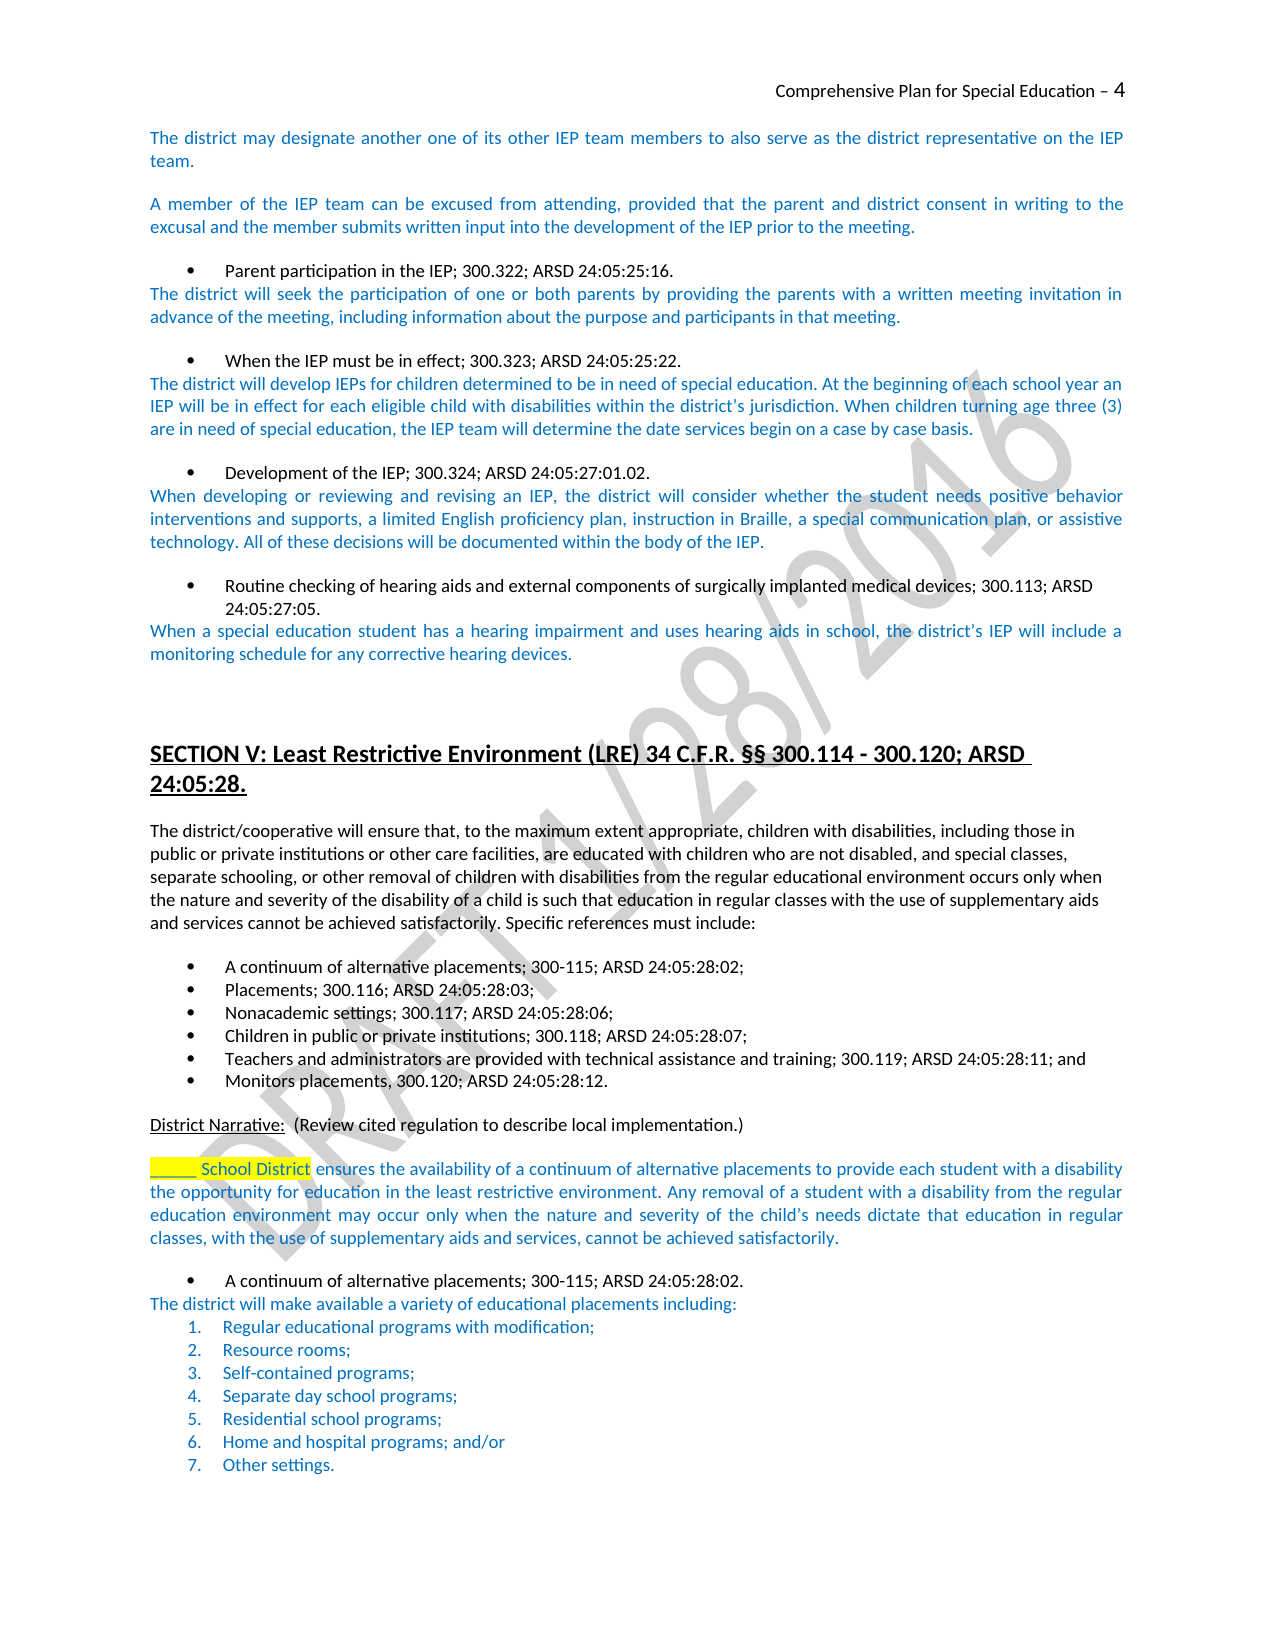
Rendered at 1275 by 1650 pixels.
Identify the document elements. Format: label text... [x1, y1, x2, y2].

list Self-contained programs; [187, 1361, 1125, 1384]
list Separate day school programs; [187, 1384, 1125, 1407]
list Home and hospital programs; and/or [187, 1430, 1125, 1453]
text The district will seek the participation of one or both parents by providing the parents with a written meeting invitation in advance of the meeting, including information about the purpose and participants in that meeting. [150, 282, 1125, 328]
text The district/cooperative will ensure that, to the maximum extent appropriate, children with disabilities, including those in public or private institutions or other care facilities, are educated with children who are not disabled, and special classes, separate schooling, or other removal of children with disabilities from the regular educational environment occurs only when the nature and severity of the disability of a child is such that education in regular classes with the use of supplementary aids and services cannot be achieved satisfactorily. Specific references must include: [150, 819, 1125, 934]
list Nonacademic settings; 300.117; ARSD 24:05:28:06; [187, 1001, 1125, 1024]
text District Narrative: (Review cited regulation to describe local implementation.) [150, 1113, 1125, 1136]
list Residential school programs; [187, 1407, 1125, 1430]
list Other settings. [187, 1453, 1125, 1476]
list Resource rooms; [187, 1338, 1125, 1361]
text When a special education student has a hearing impairment and uses hearing aids in school, the district’s IEP will include a monitoring schedule for any corrective hearing devices. [150, 620, 1125, 666]
text The district may designate another one of its other IEP team members to also serve as the district representative on the IEP team. [150, 126, 1125, 172]
text A member of the IEP team can be excused from attending, provided that the parent and district consent in writing to the excusal and the member submits written input into the development of the IEP prior to the meeting. [150, 193, 1125, 238]
text _____ School District ensures the availability of a continuum of alternative placements to provide each student with a disability the opportunity for education in the least restrictive environment. Any removal of a student with a disability from the regular education environment may occur only when the nature and severity of the child’s needs dictate that education in regular classes, with the use of supplementary aids and services, cannot be achieved satisfactorily. [150, 1157, 1125, 1249]
list Placements; 300.116; ARSD 24:05:28:03; [187, 978, 1125, 1001]
list Monitors placements, 300.120; ARSD 24:05:28:12. [187, 1069, 1125, 1092]
list Children in public or private institutions; 300.118; ARSD 24:05:28:07; [187, 1024, 1125, 1047]
list A continuum of alternative placements; 300-115; ARSD 24:05:28:02. [187, 1269, 1125, 1292]
list Teachers and administrators are provided with technical assistance and training; 300.119; ARSD 24:05:28:11; and [187, 1047, 1125, 1069]
list Parent participation in the IEP; 300.322; ARSD 24:05:25:16. [187, 259, 1125, 282]
text The district will make available a variety of educational placements including: [150, 1292, 1125, 1315]
list Regular educational programs with modification; [187, 1315, 1125, 1338]
list When the IEP must be in effect; 300.323; ARSD 24:05:25:22. [187, 349, 1125, 372]
text SECTION V: Least Restrictive Environment (LRE) 34 C.F.R. §§ 300.114 - 300.120; ARSD 24:05:28. [150, 738, 1125, 799]
text The district will develop IEPs for children determined to be in need of special education. At the beginning of each school year an IEP will be in effect for each eligible child with disabilities within the district’s jurisdiction. When children turning age three (3) are in need of special education, the IEP team will determine the date services begin on a case by case basis. [150, 372, 1125, 441]
list Development of the IEP; 300.324; ARSD 24:05:27:01.02. [187, 461, 1125, 484]
text When developing or reviewing and revising an IEP, the district will consider whether the student needs positive behavior interventions and supports, a limited English proficiency plan, instruction in Braille, a special communication plan, or assistive technology. All of these decisions will be documented within the body of the IEP. [150, 484, 1125, 553]
list A continuum of alternative placements; 300-115; ARSD 24:05:28:02; [187, 955, 1125, 978]
list Routine checking of hearing aids and external components of surgically implanted medical devices; 300.113; ARSD 24:05:27:05. [187, 574, 1125, 620]
